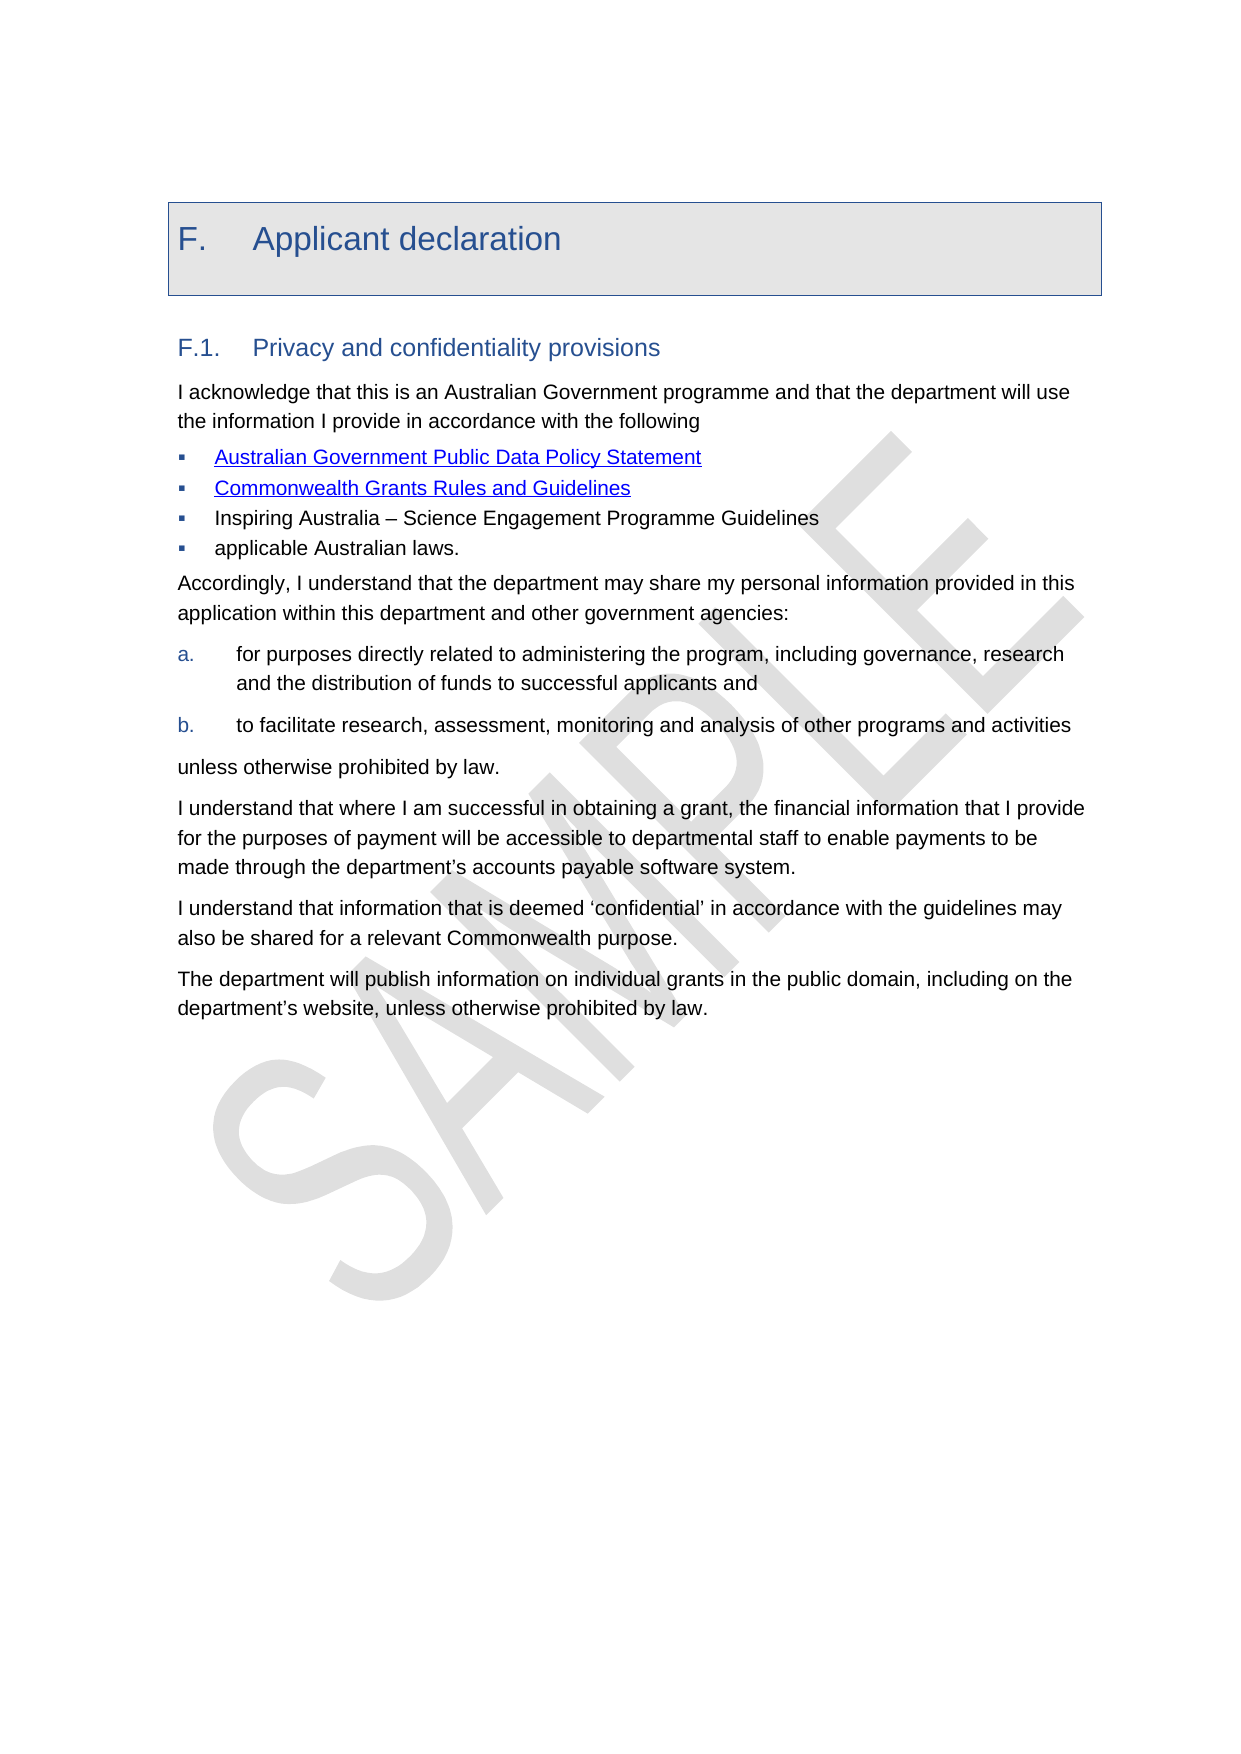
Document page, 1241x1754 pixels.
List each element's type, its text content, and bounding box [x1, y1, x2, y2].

text I understand that where I am successful in obtaining a grant, the financial information that I provide for the purposes of payment will be accessible to departmental staff to enable payments to be made through the department’s accounts payable software system. [177, 791, 1092, 878]
text Accordingly, I understand that the department may share my personal information provided in this application within this department and other government agencies: [177, 566, 1092, 624]
list to facilitate research, assessment, monitoring and analysis of other programs and activities [177, 708, 1092, 737]
text unless otherwise prohibited by law. [177, 749, 1092, 778]
list Inspiring Australia – Science Engagement Programme Guidelines [177, 506, 1092, 529]
list for purposes directly related to administering the program, including governance, research and the distribution of funds to successful applicants and [177, 637, 1092, 695]
text The department will publish information on individual grants in the public domain, including on the department’s website, unless otherwise prohibited by law. [177, 962, 1092, 1020]
list applicable Australian laws. [177, 536, 1092, 560]
subtitle Applicant declaration [169, 203, 1101, 295]
subtitle Privacy and confidentiality provisions [177, 333, 1092, 362]
text I understand that information that is deemed ‘confidential’ in accordance with the guidelines may also be shared for a relevant Commonwealth purpose. [177, 891, 1092, 949]
list Australian Government Public Data Policy Statement [177, 445, 1092, 469]
text I acknowledge that this is an Australian Government programme and that the department will use the information I provide in accordance with the following [177, 374, 1092, 433]
list Commonwealth Grants Rules and Guidelines [177, 475, 1092, 499]
